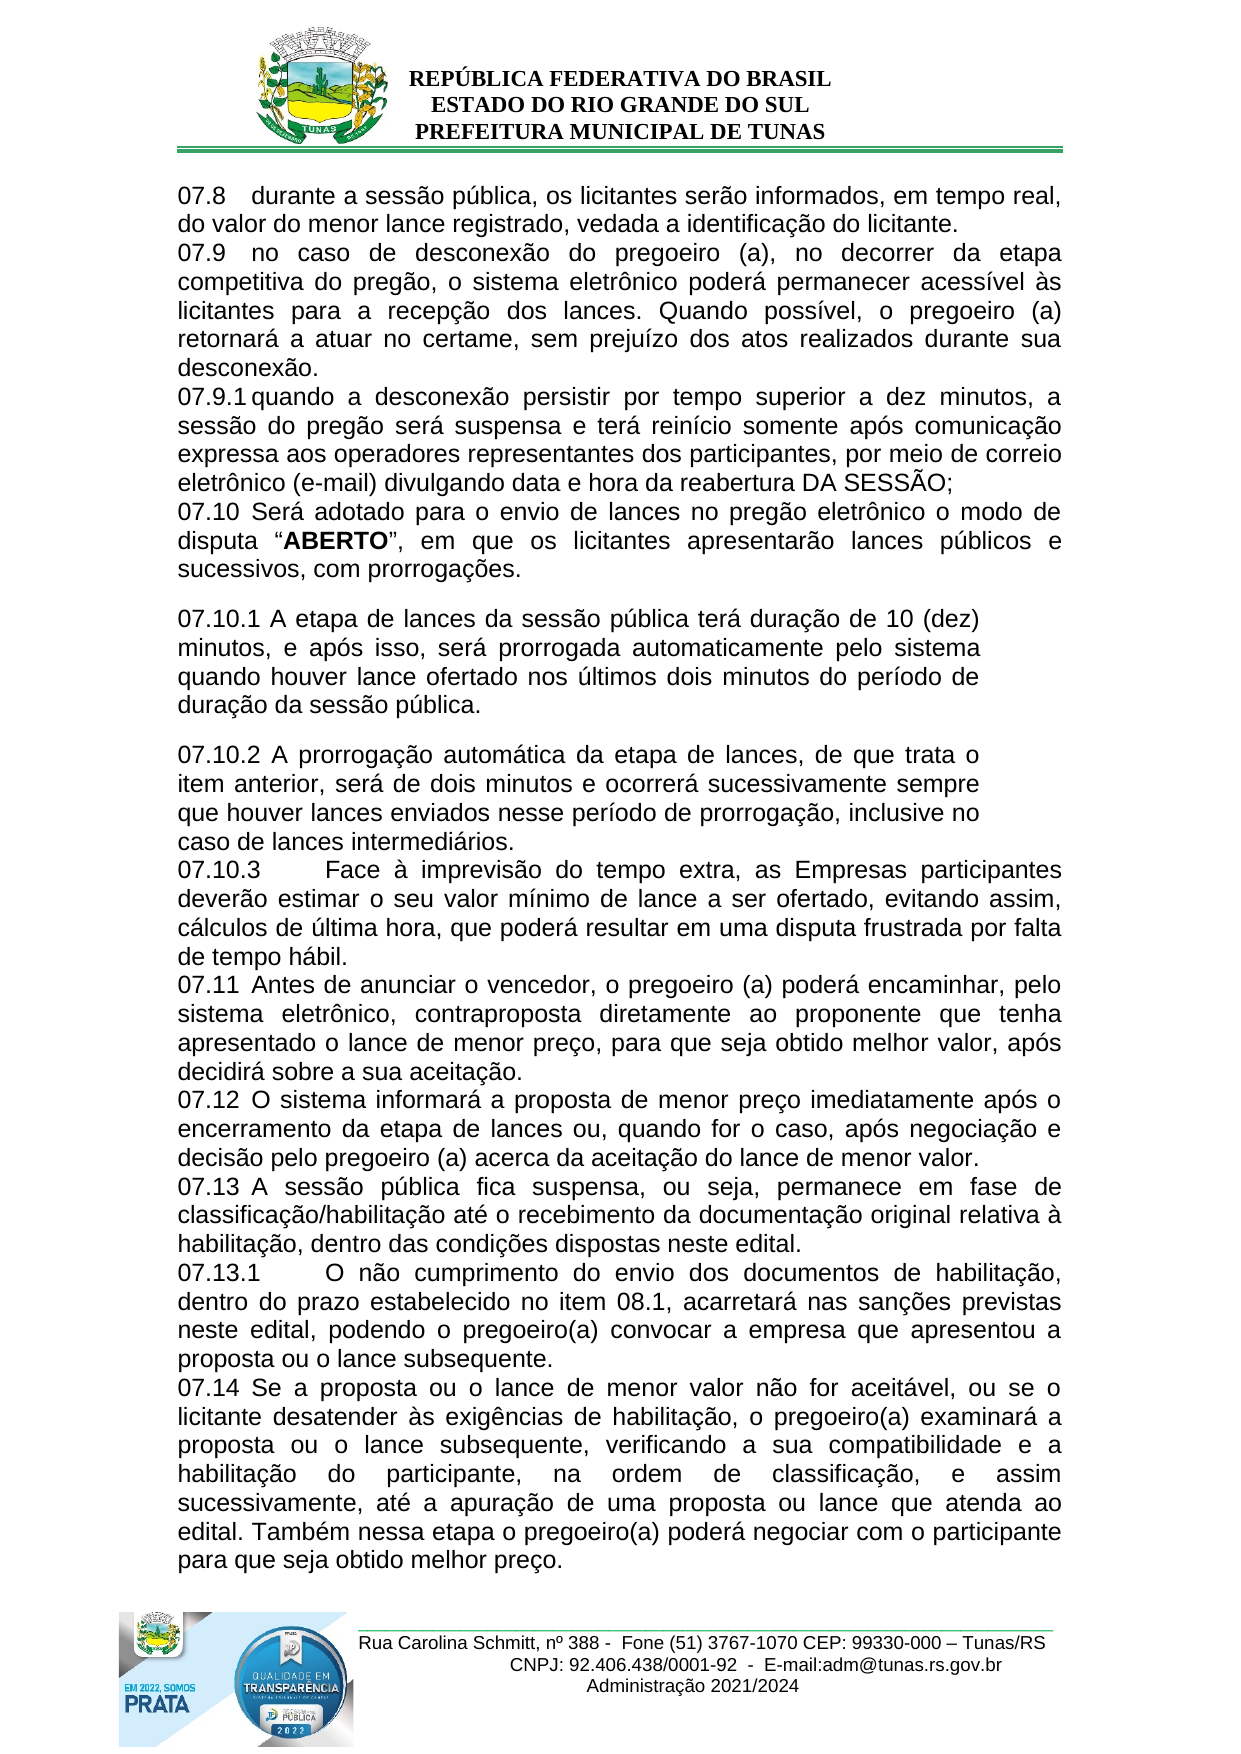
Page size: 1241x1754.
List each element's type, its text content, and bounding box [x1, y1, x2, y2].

text 07.10.3 Face à imprevisão do tempo extra, as Empresas participantes deverão estimar o seu valor mínimo de lance a ser ofertado, evitando assim, cálculos de última hora, que poderá resultar em uma disputa frustrada por falta de tempo hábil. [177, 855, 1063, 970]
text 07.10.2 A prorrogação automática da etapa de lances, de que trata o item anterior, será de dois minutos e ocorrerá sucessivamente sempre que houver lances enviados nesse período de prorrogação, inclusive no caso de lances intermediários. [177, 740, 981, 855]
text 07.10.1 A etapa de lances da sessão pública terá duração de 10 (dez) minutos, e após isso, será prorrogada automaticamente pelo sistema quando houver lance ofertado nos últimos dois minutos do período de duração da sessão pública. [177, 604, 981, 719]
text 07.12 O sistema informará a proposta de menor preço imediatamente após o encerramento da etapa de lances ou, quando for o caso, após negociação e decisão pelo pregoeiro (a) acerca da aceitação do lance de menor valor. [177, 1085, 1063, 1172]
picture [256, 27, 388, 144]
text 07.11 Antes de anunciar o vencedor, o pregoeiro (a) poderá encaminhar, pelo sistema eletrônico, contraproposta diretamente ao proponente que tenha apresentado o lance de menor preço, para que seja obtido melhor valor, após decidirá sobre a sua aceitação. [177, 970, 1063, 1085]
text 07.9 no caso de desconexão do pregoeiro (a), no decorrer da etapa competitiva do pregão, o sistema eletrônico poderá permanecer acessível às licitantes para a recepção dos lances. Quando possível, o pregoeiro (a) retornará a atuar no certame, sem prejuízo dos atos realizados durante sua desconexão. [177, 238, 1063, 382]
text 07.10 Será adotado para o envio de lances no pregão eletrônico o modo de disputa “ABERTO”, em que os licitantes apresentarão lances públicos e sucessivos, com prorrogações. [177, 497, 1063, 583]
text 07.14 Se a proposta ou o lance de menor valor não for aceitável, ou se o licitante desatender às exigências de habilitação, o pregoeiro(a) examinará a proposta ou o lance subsequente, verificando a sua compatibilidade e a habilitação do participante, na ordem de classificação, e assim sucessivamente, até a apuração de uma proposta ou lance que atenda ao edital. Também nessa etapa o pregoeiro(a) poderá negociar com o participante para que seja obtido melhor preço. [177, 1373, 1063, 1574]
text 07.9.1 quando a desconexão persistir por tempo superior a dez minutos, a sessão do pregão será suspensa e terá reinício somente após comunicação expressa aos operadores representantes dos participantes, por meio de correio eletrônico (e-mail) divulgando data e hora da reabertura DA SESSÃO; [177, 382, 1063, 497]
text 07.8 durante a sessão pública, os licitantes serão informados, em tempo real, do valor do menor lance registrado, vedada a identificação do licitante. [177, 181, 1063, 238]
text 07.13 A sessão pública fica suspensa, ou seja, permanece em fase de classificação/habilitação até o recebimento da documentação original relativa à habilitação, dentro das condições dispostas neste edital. [177, 1172, 1063, 1258]
picture [118, 1612, 354, 1747]
text 07.13.1 O não cumprimento do envio dos documentos de habilitação, dentro do prazo estabelecido no item 08.1, acarretará nas sanções previstas neste edital, podendo o pregoeiro(a) convocar a empresa que apresentou a proposta ou o lance subsequente. [177, 1258, 1063, 1373]
